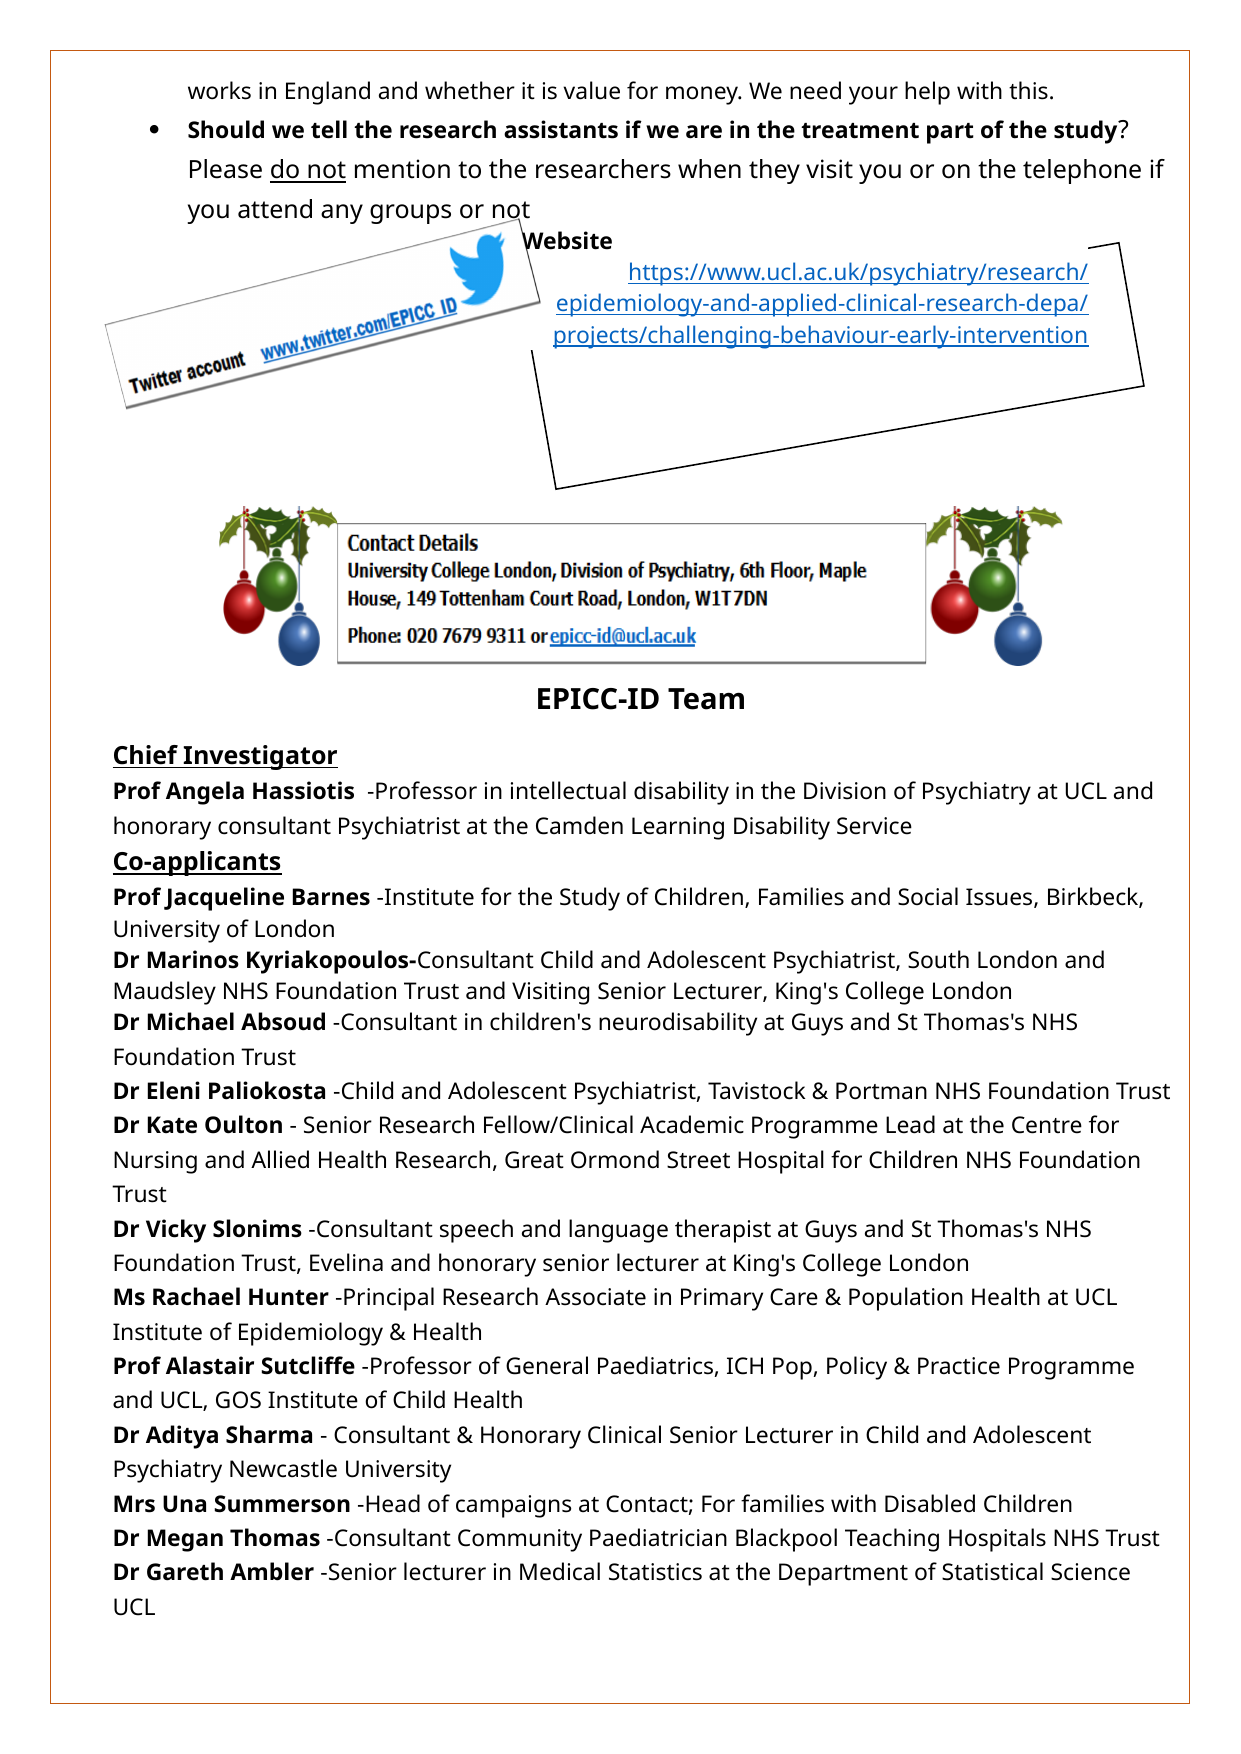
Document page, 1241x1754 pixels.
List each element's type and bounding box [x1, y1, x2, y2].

table_cell [101, 75, 1182, 243]
picture [219, 506, 1063, 666]
picture [105, 219, 543, 411]
table_cell [101, 243, 1182, 1648]
